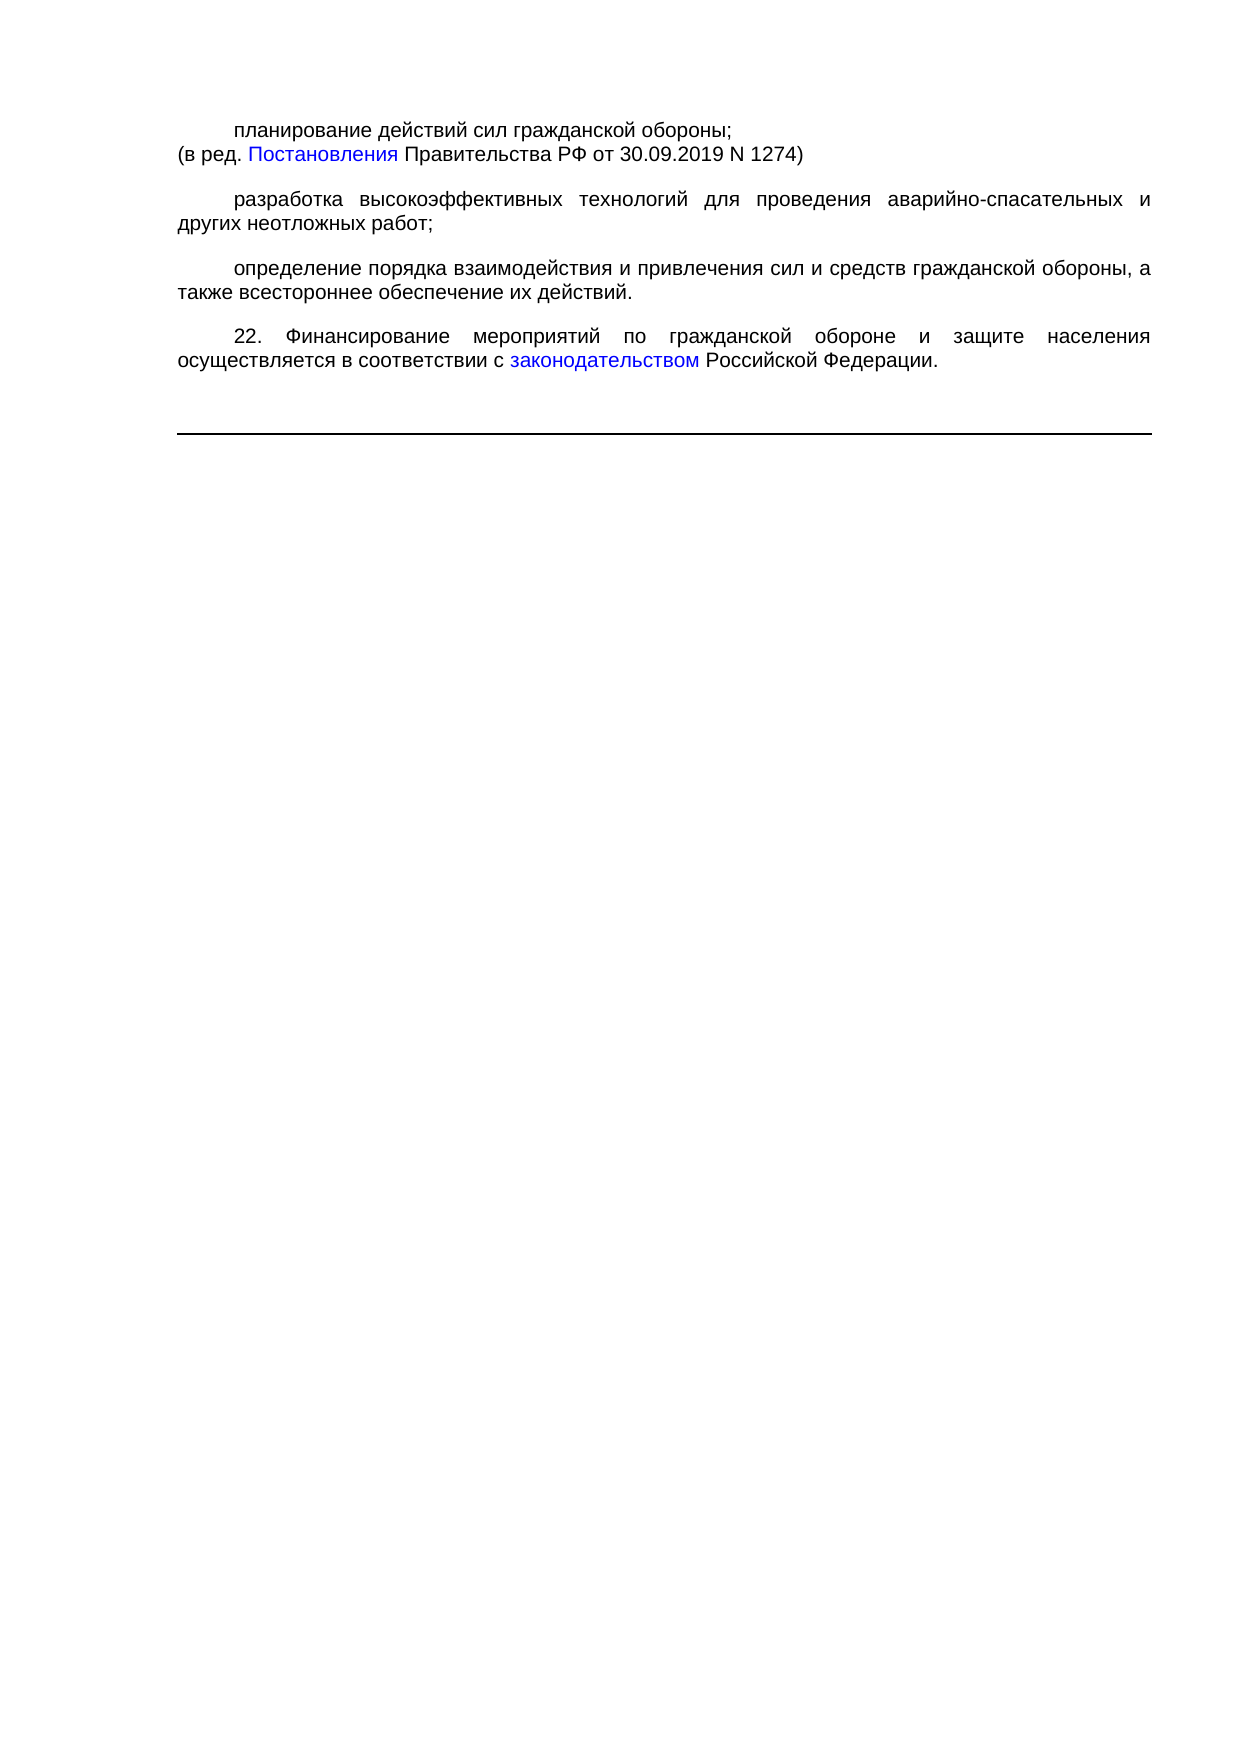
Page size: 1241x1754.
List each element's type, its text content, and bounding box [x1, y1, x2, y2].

text 22. Финансирование мероприятий по гражданской обороне и защите населения осуществляется в соответствии с законодательством Российской Федерации. [177, 324, 1152, 372]
text определение порядка взаимодействия и привлечения сил и средств гражданской обороны, а также всестороннее обеспечение их действий. [177, 256, 1152, 303]
text (в ред. Постановления Правительства РФ от 30.09.2019 N 1274) [177, 142, 1152, 166]
text разработка высокоэффективных технологий для проведения аварийно-спасательных и других неотложных работ; [177, 187, 1152, 235]
text планирование действий сил гражданской обороны; [177, 118, 1152, 142]
